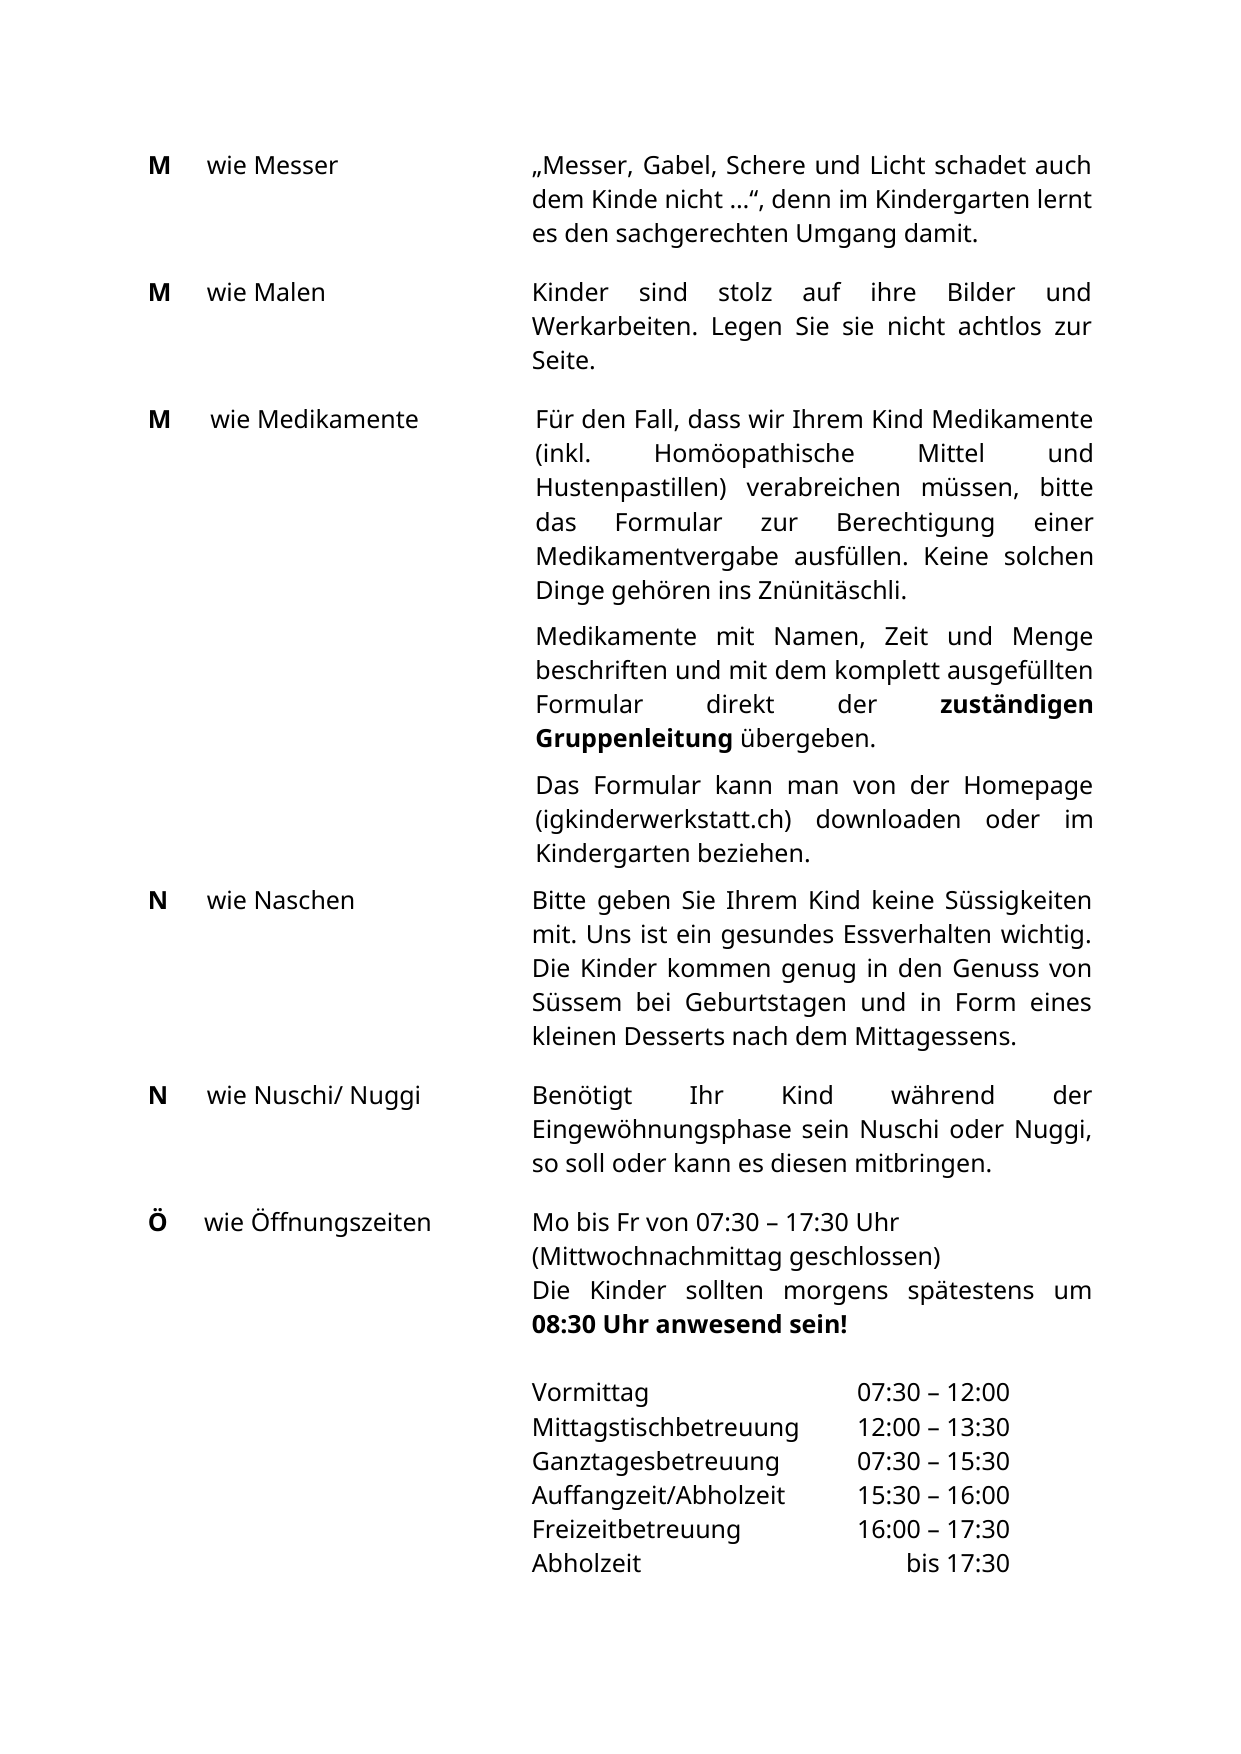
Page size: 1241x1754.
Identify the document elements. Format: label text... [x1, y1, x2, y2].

text Medikamente mit Namen, Zeit und Menge beschriften und mit dem komplett ausgefüllten Formular direkt der zuständigen Gruppenleitung übergeben. [148, 619, 1094, 755]
text M wie Medikamente Für den Fall, dass wir Ihrem Kind Medikamente (inkl. Homöopathische Mittel und Hustenpastillen) verabreichen müssen, bitte das Formular zur Berechtigung einer Medikamentvergabe ausfüllen. Keine solchen Dinge gehören ins Znünitäschli. [148, 402, 1094, 606]
text M wie Malen Kinder sind stolz auf ihre Bilder und Werkarbeiten. Legen Sie sie nicht achtlos zur Seite. [148, 275, 1093, 377]
text Ö wie Öffnungszeiten Mo bis Fr von 07:30 – 17:30 Uhr [148, 1205, 1093, 1239]
text Mittagstischbetreuung 12:00 – 13:30 [148, 1409, 1093, 1443]
text N wie Naschen Bitte geben Sie Ihrem Kind keine Süssigkeiten mit. Uns ist ein gesundes Essverhalten wichtig. Die Kinder kommen genug in den Genuss von Süssem bei Geburtstagen und in Form eines kleinen Desserts nach dem Mittagessens. [148, 882, 1093, 1053]
text N wie Nuschi/ Nuggi Benötigt Ihr Kind während der Eingewöhnungsphase sein Nuschi oder Nuggi, so soll oder kann es diesen mitbringen. [148, 1078, 1093, 1180]
text Die Kinder sollten morgens spätestens um 08:30 Uhr anwesend sein! [148, 1273, 1093, 1341]
text M wie Messer „Messer, Gabel, Schere und Licht schadet auch dem Kinde nicht …“, denn im Kindergarten lernt es den sachgerechten Umgang damit. [148, 148, 1093, 250]
text Freizeitbetreuung 16:00 – 17:30 [148, 1511, 1093, 1545]
text Auffangzeit/Abholzeit 15:30 – 16:00 [148, 1477, 1093, 1511]
text Vormittag 07:30 – 12:00 [148, 1375, 1093, 1409]
text (Mittwochnachmittag geschlossen) [148, 1239, 1093, 1273]
text Ganztagesbetreuung 07:30 – 15:30 [148, 1443, 1093, 1477]
text Das Formular kann man von der Homepage (igkinderwerkstatt.ch) downloaden oder im Kindergarten beziehen. [148, 768, 1094, 870]
text Abholzeit bis 17:30 [148, 1545, 1093, 1579]
